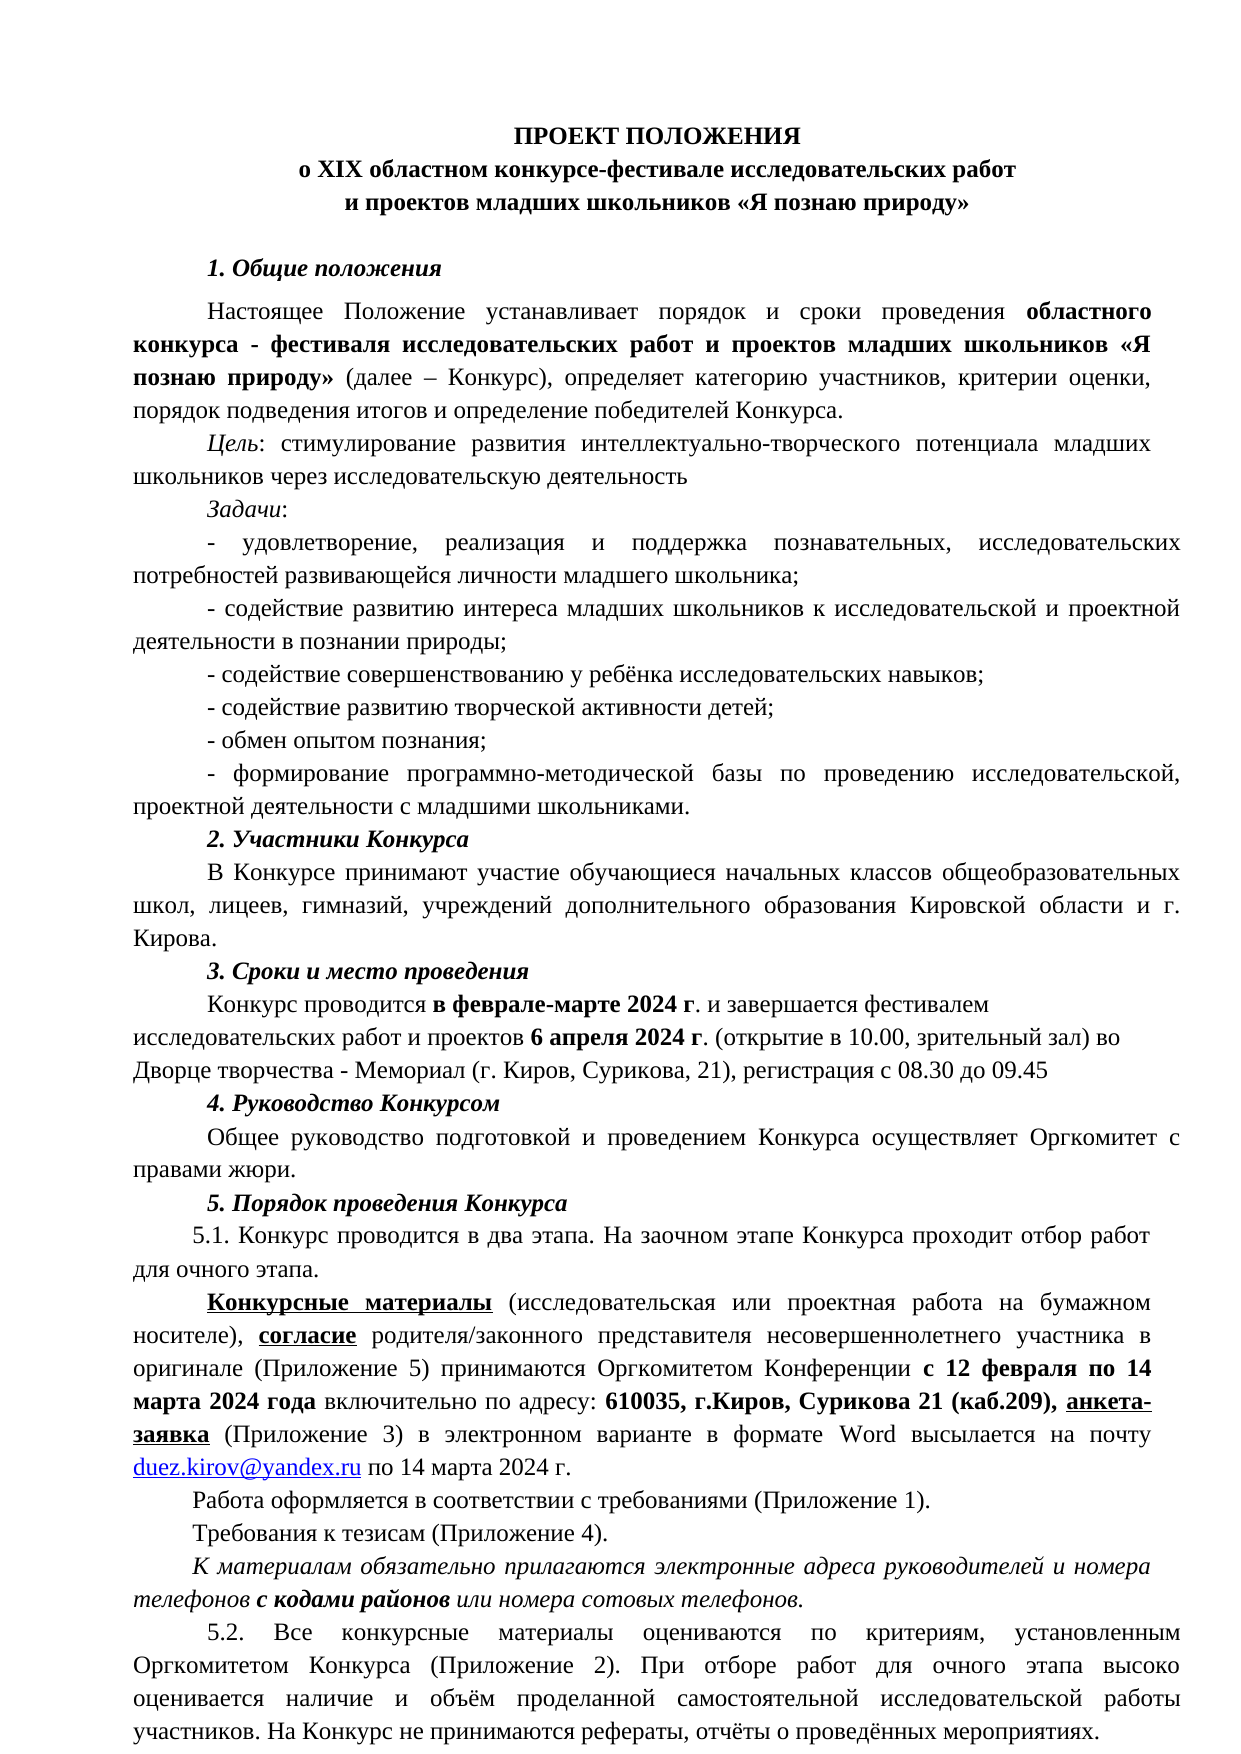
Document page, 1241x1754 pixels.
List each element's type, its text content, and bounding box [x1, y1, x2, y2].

text В Конкурсе принимают участие обучающиеся начальных классов общеобразовательных школ, лицеев, гимназий, учреждений дополнительного образования Кировской области и г. Кирова. [133, 857, 1181, 952]
text 2. Участники Конкурса [133, 824, 1181, 853]
text - обмен опытом познания; [133, 725, 1181, 754]
text - формирование программно-методической базы по проведению исследовательской, проектной деятельности с младшими школьниками. [133, 758, 1181, 820]
text и проектов младших школьников «Я познаю природу» [133, 187, 1181, 216]
text Работа оформляется в соответствии с требованиями (Приложение 1). [133, 1485, 1152, 1513]
text Общее руководство подготовкой и проведением Конкурса осуществляет Оргкомитет с правами жюри. [133, 1122, 1181, 1183]
text Задачи: [133, 494, 1181, 523]
text - содействие развитию творческой активности детей; [133, 692, 1181, 721]
text 5. Порядок проведения Конкурса [133, 1188, 1181, 1216]
text Требования к тезисам (Приложение 4). [133, 1518, 1152, 1547]
text 3. Сроки и место проведения [133, 956, 1181, 985]
text Цель: стимулирование развития интеллектуально-творческого потенциала младших школьников через исследовательскую деятельность [133, 428, 1152, 490]
text Конкурсные материалы (исследовательская или проектная работа на бумажном носителе), согласие родителя/законного представителя несовершеннолетнего участника в оригинале (Приложение 5) принимаются Оргкомитетом Конференции с 12 февраля по 14 марта 2024 года включительно по адресу: 610035, г.Киров, Сурикова 21 (каб.209), анкета-заявка (Приложение 3) в электронном варианте в формате Word высылается на почту duez.kirov@yandex.ru по 14 марта 2024 г. [133, 1287, 1152, 1481]
text 4. Руководство Конкурсом [133, 1088, 1181, 1117]
text К материалам обязательно прилагаются электронные адреса руководителей и номера телефонов с кодами районов или номера сотовых телефонов. [133, 1551, 1152, 1613]
text Настоящее Положение устанавливает порядок и сроки проведения областного конкурса - фестиваля исследовательских работ и проектов младших школьников «Я познаю природу» (далее – Конкурс), определяет категорию участников, критерии оценки, порядок подведения итогов и определение победителей Конкурса. [133, 296, 1152, 424]
text - содействие развитию интереса младших школьников к исследовательской и проектной деятельности в познании природы; [133, 593, 1181, 655]
text Конкурс проводится в феврале-марте 2024 г. и завершается фестивалем исследовательских работ и проектов 6 апреля 2024 г. (открытие в 10.00, зрительный зал) во Дворце творчества - Мемориал (г. Киров, Сурикова, 21), регистрация с 08.30 до 09.45 [133, 989, 1181, 1084]
text о ХIX областном конкурсе-фестивале исследовательских работ [133, 154, 1181, 183]
text 5.2. Все конкурсные материалы оцениваются по критериям, установленным Оргкомитетом Конкурса (Приложение 2). При отборе работ для очного этапа высоко оценивается наличие и объём проделанной самостоятельной исследовательской работы участников. На Конкурс не принимаются рефераты, отчёты о проведённых мероприятиях. [133, 1617, 1181, 1745]
text ПРОЕКТ ПОЛОЖЕНИЯ [133, 121, 1181, 149]
text - удовлетворение, реализация и поддержка познавательных, исследовательских потребностей развивающейся личности младшего школьника; [133, 527, 1181, 589]
text - содействие совершенствованию у ребёнка исследовательских навыков; [133, 659, 1181, 688]
text 5.1. Конкурс проводится в два этапа. На заочном этапе Конкурса проходит отбор работ для очного этапа. [133, 1221, 1152, 1282]
text 1. Общие положения [133, 253, 1181, 282]
